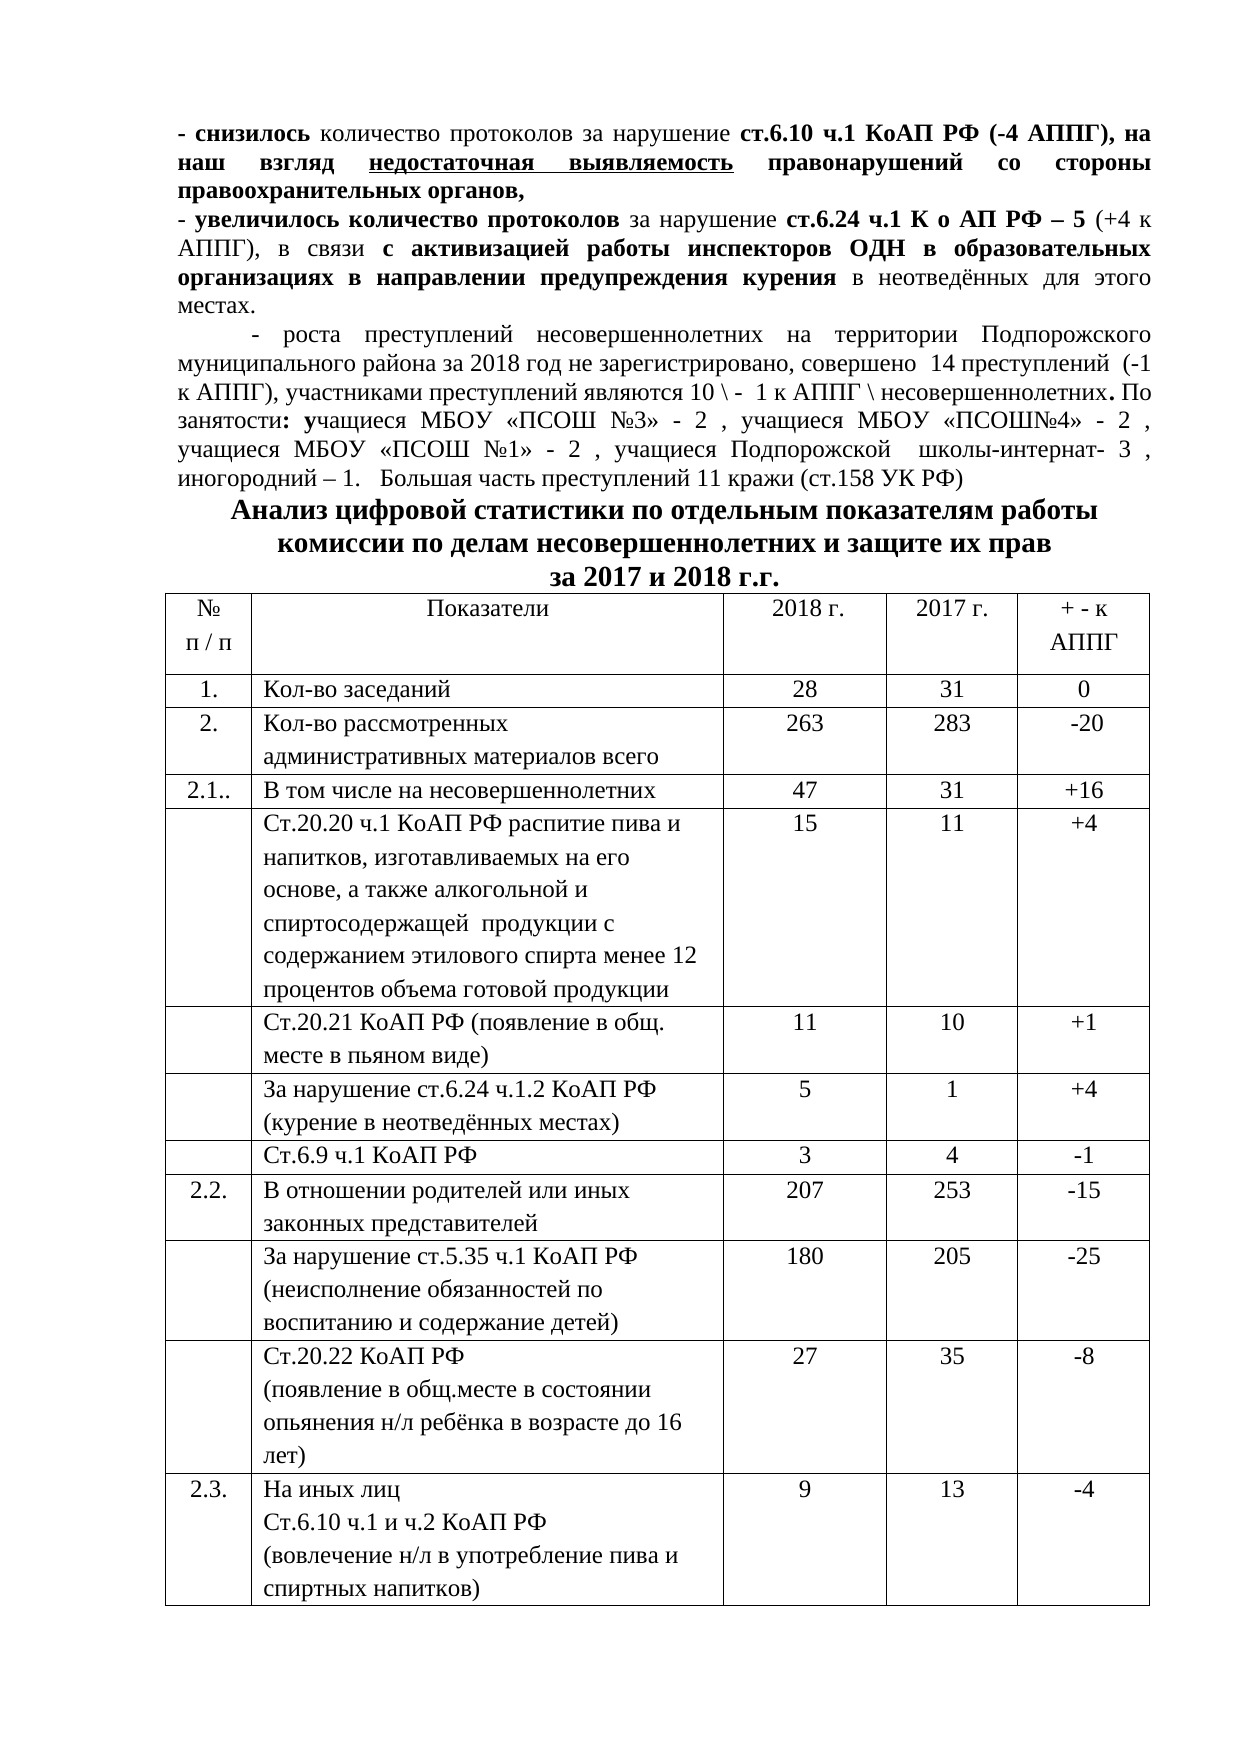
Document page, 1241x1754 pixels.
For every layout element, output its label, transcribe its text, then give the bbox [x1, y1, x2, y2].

text - увеличилось количество протоколов за нарушение ст.6.24 ч.1 К о АП РФ – 5 (+4 к АППГ), в связи с активизацией работы инспекторов ОДН в образовательных организациях в направлении предупреждения курения в неотведённых для этого местах. [177, 204, 1152, 319]
table_cell 5 [724, 1074, 886, 1139]
table_header Показатели [252, 594, 723, 673]
table_cell 180 [724, 1241, 886, 1340]
table_cell 283 [887, 708, 1017, 774]
table_header 2017 г. [887, 594, 1017, 673]
text - снизилось количество протоколов за нарушение ст.6.10 ч.1 КоАП РФ (-4 АППГ), на наш взгляд недостаточная выявляемость правонарушений со стороны правоохранительных органов, [177, 118, 1152, 204]
table_header + - к АППГ [1018, 594, 1149, 673]
table_cell За нарушение ст.6.24 ч.1.2 КоАП РФ (курение в неотведённых местах) [252, 1074, 723, 1139]
table_cell Ст.20.20 ч.1 КоАП РФ распитие пива и напитков, изготавливаемых на его основе, а также алкогольной и спиртосодержащей продукции с содержанием этилового спирта менее 12 процентов объема готовой продукции [252, 809, 723, 1006]
table_cell [166, 1341, 251, 1473]
table_cell 3 [724, 1141, 886, 1174]
table_cell 205 [887, 1241, 1017, 1340]
table_cell 1. [166, 675, 251, 707]
table_cell 1 [887, 1074, 1017, 1139]
table_cell 263 [724, 708, 886, 774]
table_cell 2. [166, 708, 251, 774]
table_cell 28 [724, 675, 886, 707]
table_cell [166, 1241, 251, 1340]
table_cell [166, 1141, 251, 1174]
table_cell На иных лиц Ст.6.10 ч.1 и ч.2 КоАП РФ (вовлечение н/л в употребление пива и спиртных напитков) [252, 1474, 723, 1605]
table_cell Кол-во рассмотренных административных материалов всего [252, 708, 723, 774]
table_cell 0 [1018, 675, 1149, 707]
table_cell +16 [1018, 775, 1149, 807]
table_cell За нарушение ст.5.35 ч.1 КоАП РФ (неисполнение обязанностей по воспитанию и содержание детей) [252, 1241, 723, 1340]
table_cell -20 [1018, 708, 1149, 774]
table_cell -8 [1018, 1341, 1149, 1473]
table_cell 35 [887, 1341, 1017, 1473]
table_cell -15 [1018, 1175, 1149, 1240]
table_cell В том числе на несовершеннолетних [252, 775, 723, 807]
table_cell Ст.6.9 ч.1 КоАП РФ [252, 1141, 723, 1174]
table_cell +4 [1018, 1074, 1149, 1139]
table_header № п / п [166, 594, 251, 673]
table_cell 11 [887, 809, 1017, 1006]
table_cell 10 [887, 1007, 1017, 1073]
table_cell 31 [887, 675, 1017, 707]
table_cell 2.3. [166, 1474, 251, 1605]
table_cell Кол-во заседаний [252, 675, 723, 707]
table_cell 4 [887, 1141, 1017, 1174]
table_cell 27 [724, 1341, 886, 1473]
table_cell [166, 1007, 251, 1073]
table_cell Ст.20.21 КоАП РФ (появление в общ. месте в пьяном виде) [252, 1007, 723, 1073]
table_cell 13 [887, 1474, 1017, 1605]
table_cell 47 [724, 775, 886, 807]
table_cell [166, 809, 251, 1006]
table_cell 9 [724, 1474, 886, 1605]
table_cell В отношении родителей или иных законных представителей [252, 1175, 723, 1240]
table_cell Ст.20.22 КоАП РФ (появление в общ.месте в состоянии опьянения н/л ребёнка в возрасте до 16 лет) [252, 1341, 723, 1473]
table_cell -25 [1018, 1241, 1149, 1340]
table_cell [166, 1074, 251, 1139]
text за 2017 и 2018 г.г. [177, 559, 1152, 592]
table_cell 2.2. [166, 1175, 251, 1240]
table_cell 253 [887, 1175, 1017, 1240]
text - роста преступлений несовершеннолетних на территории Подпорожского муниципального района за 2018 год не зарегистрировано, совершено 14 преступлений (-1 к АППГ), участниками преступлений являются 10 \ - 1 к АППГ \ несовершеннолетних. По занятости: учащиеся МБОУ «ПСОШ №3» - 2 , учащиеся МБОУ «ПСОШ№4» - 2 , учащиеся МБОУ «ПСОШ №1» - 2 , учащиеся Подпорожской школы-интернат- 3 , иногородний – 1. Большая часть преступлений 11 кражи (ст.158 УК РФ) [177, 319, 1152, 492]
table_cell -1 [1018, 1141, 1149, 1174]
table_cell +4 [1018, 809, 1149, 1006]
table_cell +1 [1018, 1007, 1149, 1073]
table_cell 15 [724, 809, 886, 1006]
table_cell 2.1.. [166, 775, 251, 807]
table_cell -4 [1018, 1474, 1149, 1605]
table_header 2018 г. [724, 594, 886, 673]
table_cell 11 [724, 1007, 886, 1073]
table_cell 31 [887, 775, 1017, 807]
text Анализ цифровой статистики по отдельным показателям работы комиссии по делам несовершеннолетних и защите их прав [177, 492, 1152, 559]
table_cell 207 [724, 1175, 886, 1240]
